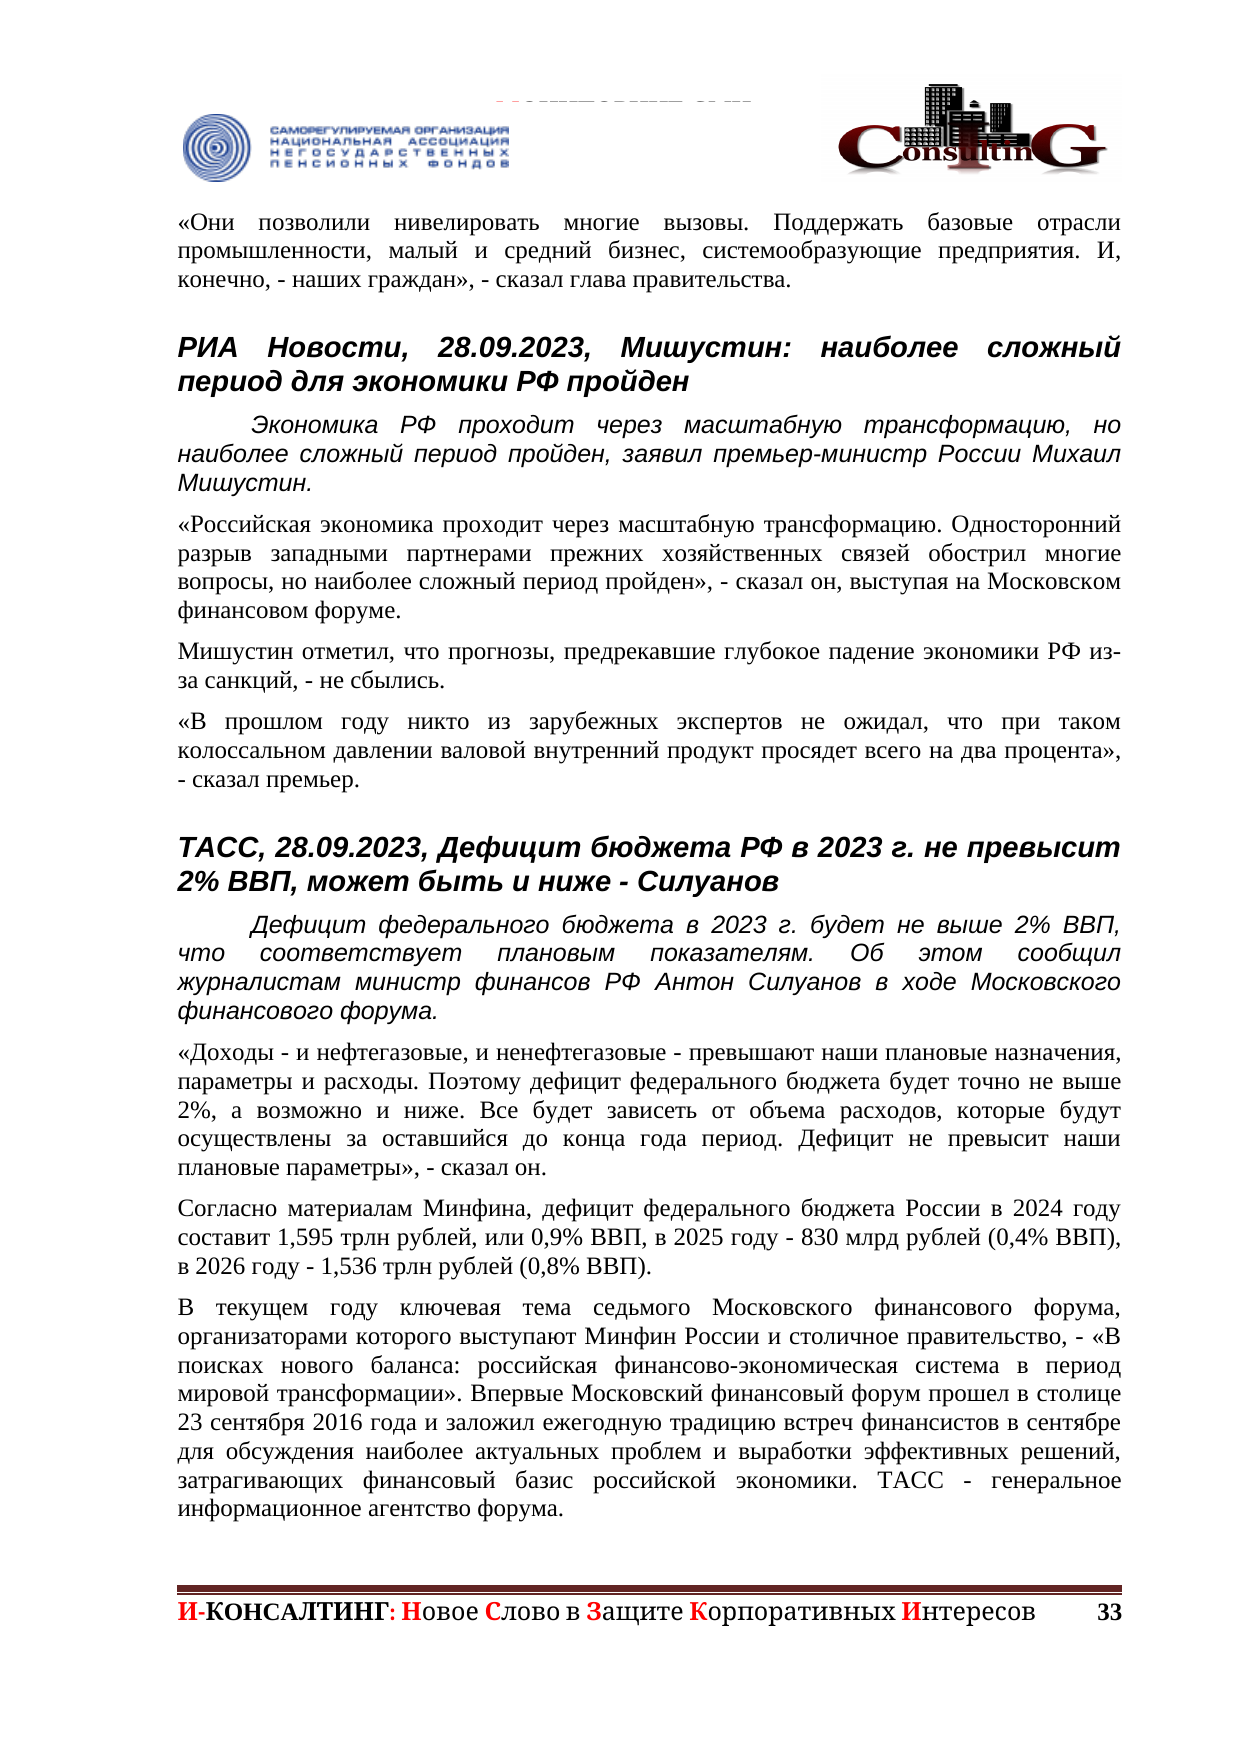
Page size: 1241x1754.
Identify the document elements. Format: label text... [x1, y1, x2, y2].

picture [821, 73, 1122, 182]
text В текущем году ключевая тема седьмого Московского финансового форума, организаторами которого выступают Минфин России и столичное правительство, - «В поисках нового баланса: российская финансово-экономическая система в период мировой трансформации». Впервые Московский финансовый форум прошел в столице 23 сентября 2016 года и заложил ежегодную традицию встреч финансистов в сентябре для обсуждения наиболее актуальных проблем и выработки эффективных решений, затрагивающих финансовый базис российской экономики. ТАСС - генеральное информационное агентство форума. [177, 1292, 1122, 1522]
text Согласно материалам Минфина, дефицит федерального бюджета России в 2024 году составит 1,595 трлн рублей, или 0,9% ВВП, в 2025 году - 830 млрд рублей (0,4% ВВП), в 2026 году - 1,536 трлн рублей (0,8% ВВП). [177, 1193, 1122, 1280]
text «В прошлом году никто из зарубежных экспертов не ожидал, что при таком колоссальном давлении валовой внутренний продукт просядет всего на два процента», - сказал премьер. [177, 706, 1122, 793]
subtitle РИА Новости, 28.09.2023, Мишустин: наиболее сложный период для экономики РФ пройден [177, 331, 1122, 398]
text Мишустин отметил, что прогнозы, предрекавшие глубокое падение экономики РФ из-за санкций, - не сбылись. [177, 636, 1122, 694]
text «Российская экономика проходит через масштабную трансформацию. Односторонний разрыв западными партнерами прежних хозяйственных связей обострил многие вопросы, но наиболее сложный период пройден», - сказал он, выступая на Московском финансовом форуме. [177, 509, 1122, 624]
text «Они позволили нивелировать многие вызовы. Поддержать базовые отрасли промышленности, малый и средний бизнес, системообразующие предприятия. И, конечно, - наших граждан», - сказал глава правительства. [177, 207, 1122, 293]
subtitle ТАСС, 28.09.2023, Дефицит бюджета РФ в 2023 г. не превысит 2% ВВП, может быть и ниже - Силуанов [177, 830, 1122, 897]
subtitle Экономика РФ проходит через масштабную трансформацию, но наиболее сложный период пройден, заявил премьер-министр России Михаил Мишустин. [177, 410, 1122, 496]
subtitle Дефицит федерального бюджета в 2023 г. будет не выше 2% ВВП, что соответствует плановым показателям. Об этом сообщил журналистам министр финансов РФ Антон Силуанов в ходе Московского финансового форума. [177, 910, 1122, 1025]
text «Доходы - и нефтегазовые, и ненефтегазовые - превышают наши плановые назначения, параметры и расходы. Поэтому дефицит федерального бюджета будет точно не выше 2%, а возможно и ниже. Все будет зависеть от объема расходов, которые будут осуществлены за оставшийся до конца года период. Дефицит не превысит наши плановые параметры», - сказал он. [177, 1037, 1122, 1181]
picture [183, 114, 509, 182]
